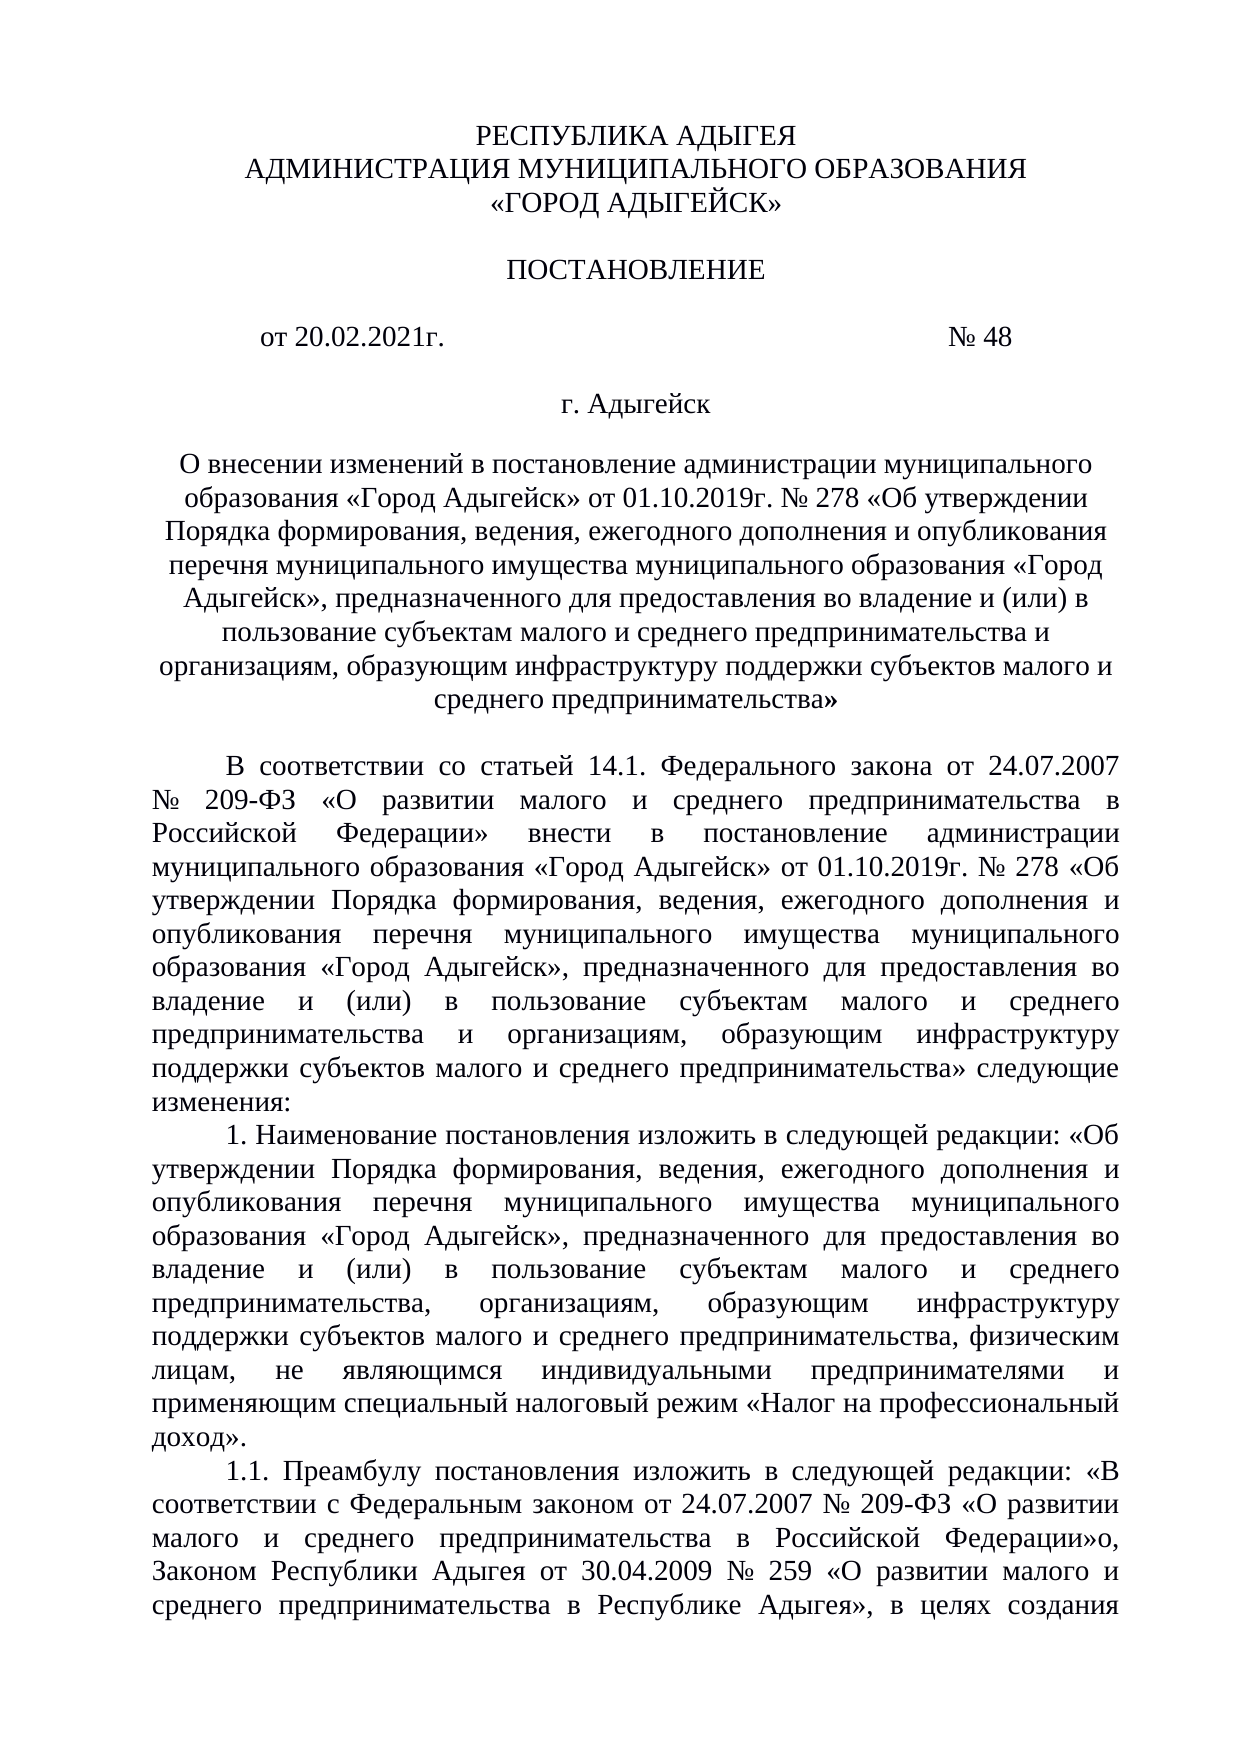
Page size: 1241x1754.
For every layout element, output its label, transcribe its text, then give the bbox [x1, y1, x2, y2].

text г. Адыгейск [152, 386, 1120, 420]
text «ГОРОД АДЫГЕЙСК» [152, 185, 1120, 219]
text О внесении изменений в постановление администрации муниципального образования «Город Адыгейск» от 01.10.2019г. № 278 «Об утверждении Порядка формирования, ведения, ежегодного дополнения и опубликования перечня муниципального имущества муниципального образования «Город Адыгейск», предназначенного для предоставления во владение и (или) в пользование субъектам малого и среднего предпринимательства и организациям, образующим инфраструктуру поддержки субъектов малого и среднего предпринимательства» [152, 446, 1120, 715]
text от 20.02.2021г. № 48 [152, 319, 1120, 353]
text ПОСТАНОВЛЕНИЕ [152, 252, 1120, 286]
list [152, 1453, 1120, 1620]
list 1. Наименование постановления изложить в следующей редакции: «Об утверждении Порядка формирования, ведения, ежегодного дополнения и опубликования перечня муниципального имущества муниципального образования «Город Адыгейск», предназначенного для предоставления во владение и (или) в пользование субъектам малого и среднего предпринимательства, организациям, образующим инфраструктуру поддержки субъектов малого и среднего предпринимательства, физическим лицам, не являющимся индивидуальными предпринимателями и применяющим специальный налоговый режим «Налог на профессиональный доход». [152, 1117, 1120, 1453]
text РЕСПУБЛИКА АДЫГЕЯ [152, 118, 1120, 152]
text АДМИНИСТРАЦИЯ МУНИЦИПАЛЬНОГО ОБРАЗОВАНИЯ [152, 152, 1120, 185]
text В соответствии со статьей 14.1. Федерального закона от 24.07.2007 № 209-ФЗ «О развитии малого и среднего предпринимательства в Российской Федерации» внести в постановление администрации муниципального образования «Город Адыгейск» от 01.10.2019г. № 278 «Об утверждении Порядка формирования, ведения, ежегодного дополнения и опубликования перечня муниципального имущества муниципального образования «Город Адыгейск», предназначенного для предоставления во владение и (или) в пользование субъектам малого и среднего предпринимательства и организациям, образующим инфраструктуру поддержки субъектов малого и среднего предпринимательства» следующие изменения: [152, 748, 1120, 1117]
